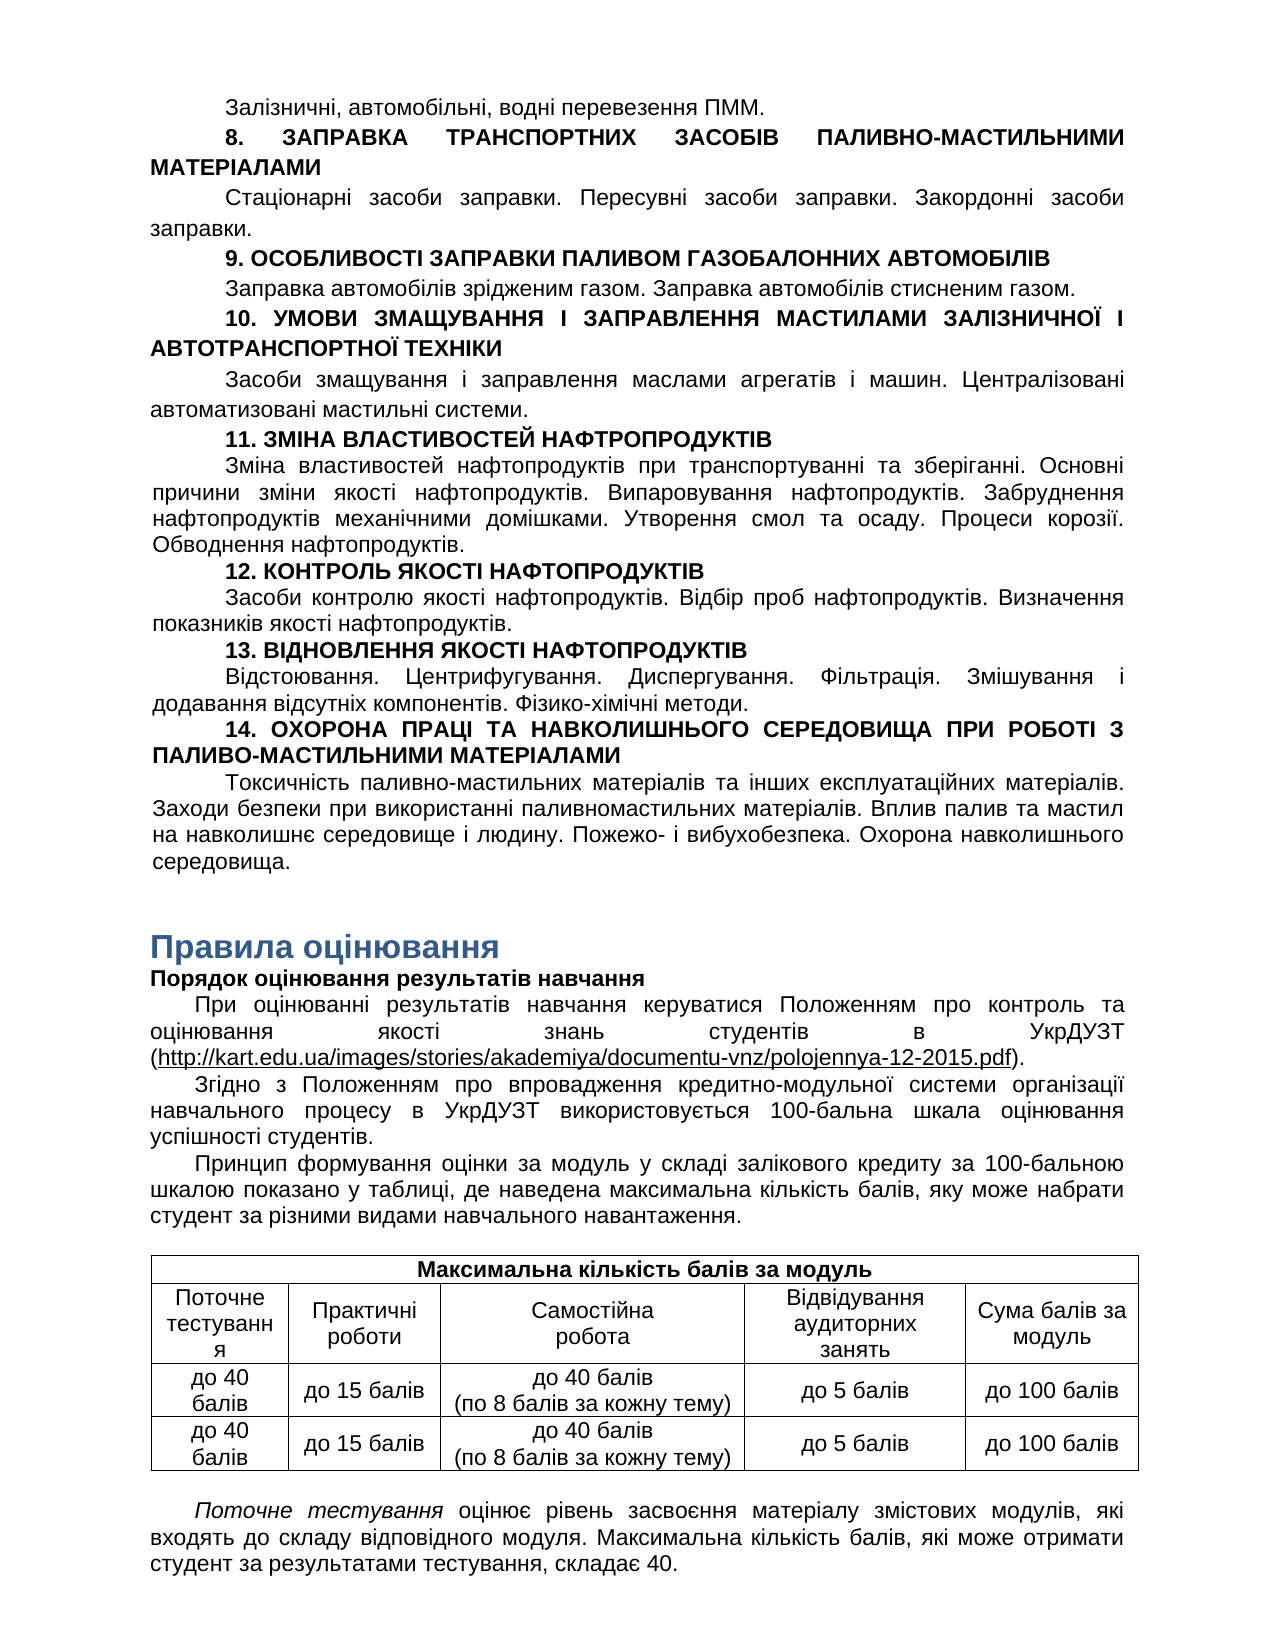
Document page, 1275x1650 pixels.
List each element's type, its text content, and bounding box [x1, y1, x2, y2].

table_cell до 5 балів [745, 1364, 965, 1416]
table_cell до 100 балів [966, 1417, 1138, 1470]
table_header Максимальна кількість балів за модуль [152, 1256, 1138, 1282]
text 13. ВІДНОВЛЕННЯ ЯКОСТІ НАФТОПРОДУКТІВ [152, 637, 1125, 663]
text Засоби контролю якості нафтопродуктів. Відбір проб нафтопродуктів. Визначення показників якості нафтопродуктів. [152, 584, 1125, 637]
text 8. ЗАПРАВКА ТРАНСПОРТНИХ ЗАСОБІВ ПАЛИВНО-МАСТИЛЬНИМИ МАТЕРІАЛАМИ [150, 124, 1125, 180]
text При оцінюванні результатів навчання керуватися Положенням про контроль та оцінювання якості знань студентів в УкрДУЗТ (http://kart.edu.ua/images/stories/akademiya/documentu-vnz/polojennya-12-2015.pdf). [150, 991, 1125, 1071]
table_cell до 5 балів [745, 1417, 965, 1470]
text Заправка автомобілів зрідженим газом. Заправка автомобілів стисненим газом. [150, 275, 1125, 301]
table_cell до 40 балів (по 8 балів за кожну тему) [441, 1417, 744, 1470]
table_cell Відвідування аудиторних занять [745, 1284, 965, 1362]
table_cell до 40 балів [152, 1364, 288, 1416]
text Відстоювання. Центрифугування. Диспергування. Фільтрація. Змішування і додавання відсутніх компонентів. Фізико-хімічні методи. [152, 663, 1125, 716]
text Токсичність паливно-мастильних матеріалів та інших експлуатаційних матеріалів. Заходи безпеки при використанні паливномастильних матеріалів. Вплив палив та мастил на навколишнє середовище і людину. Пожежо- і вибухобезпека. Охорона навколишнього середовища. [152, 768, 1125, 874]
text Поточне тестування оцінює рівень засвоєння матеріалу змістових модулів, які входять до складу відповідного модуля. Максимальна кількість балів, які може отримати студент за результатами тестування, складає 40. [150, 1497, 1125, 1576]
table_cell Практичні роботи [289, 1284, 440, 1362]
text Засоби змащування і заправлення маслами агрегатів і машин. Централізовані автоматизовані мастильні системи. [150, 366, 1125, 422]
text Зміна властивостей нафтопродуктів при транспортуванні та зберіганні. Основні причини зміни якості нафтопродуктів. Випаровування нафтопродуктів. Забруднення нафтопродуктів механічними домішками. Утворення смол та осаду. Процеси корозії. Обводнення нафтопродуктів. [152, 452, 1125, 558]
table_cell до 100 балів [966, 1364, 1138, 1416]
table_cell до 40 балів [152, 1417, 288, 1470]
table_cell до 40 балів (по 8 балів за кожну тему) [441, 1364, 744, 1416]
text 14. ОХОРОНА ПРАЦІ ТА НАВКОЛИШНЬОГО СЕРЕДОВИЩА ПРИ РОБОТІ З ПАЛИВО-МАСТИЛЬНИМИ МАТЕРІАЛАМИ [152, 716, 1125, 768]
table_cell Самостійна робота [441, 1284, 744, 1362]
text Принцип формування оцінки за модуль у складі залікового кредиту за 100-бальною шкалою показано у таблиці, де наведена максимальна кількість балів, яку може набрати студент за різними видами навчального навантаження. [150, 1149, 1125, 1229]
text Порядок оцінювання результатів навчання [150, 965, 1125, 991]
text 10. УМОВИ ЗМАЩУВАННЯ І ЗАПРАВЛЕННЯ МАСТИЛАМИ ЗАЛІЗНИЧНОЇ І АВТОТРАНСПОРТНОЇ ТЕХНІКИ [150, 305, 1125, 362]
text Залізничні, автомобільні, водні перевезення ПММ. [150, 94, 1125, 120]
table_cell до 15 балів [289, 1364, 440, 1416]
text 9. ОСОБЛИВОСТІ ЗАПРАВКИ ПАЛИВОМ ГАЗОБАЛОННИХ АВТОМОБІЛІВ [150, 245, 1125, 271]
text 11. ЗМІНА ВЛАСТИВОСТЕЙ НАФТРОПРОДУКТІВ [152, 426, 1125, 452]
text Згідно з Положенням про впровадження кредитно-модульної системи організації навчального процесу в УкрДУЗТ використовується 100-бальна шкала оцінювання успішності студентів. [150, 1071, 1125, 1149]
text Стаціонарні засоби заправки. Пересувні засоби заправки. Закордонні засоби заправки. [150, 184, 1125, 241]
table_cell Поточне тестування [152, 1284, 288, 1362]
table_cell до 15 балів [289, 1417, 440, 1470]
table_cell Сума балів за модуль [966, 1284, 1138, 1362]
text Правила оцінювання [150, 927, 1125, 965]
text 12. КОНТРОЛЬ ЯКОСТІ НАФТОПРОДУКТІВ [152, 558, 1125, 584]
